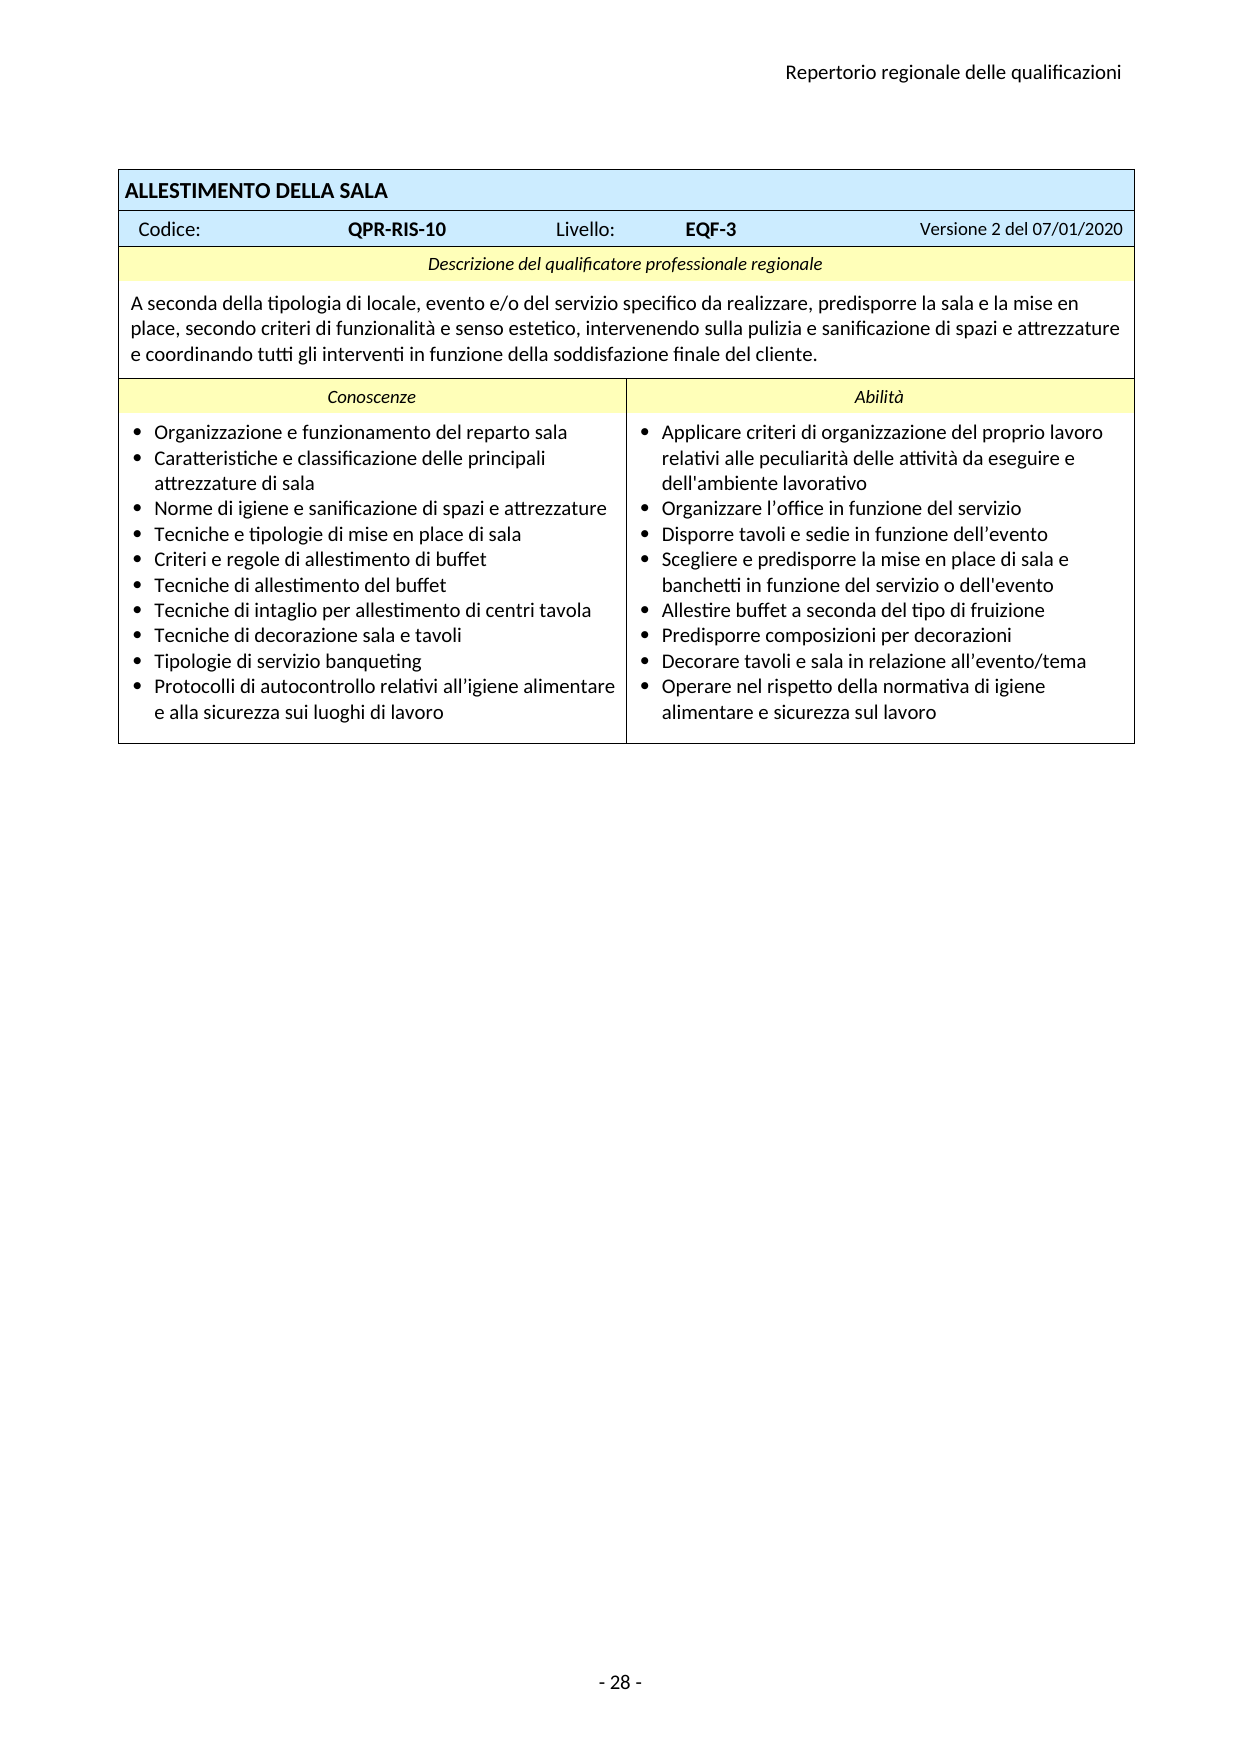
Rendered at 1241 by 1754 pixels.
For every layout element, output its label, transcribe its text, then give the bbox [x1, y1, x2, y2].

table_cell QPR-RIS-10 [207, 211, 457, 246]
table_header ALLESTIMENTO DELLA SALA [119, 170, 1134, 210]
table_cell Conoscenze [119, 379, 626, 413]
table_cell EQF-3 [626, 211, 796, 246]
table_cell Versione 2 del 07/01/2020 [796, 211, 1134, 246]
table_cell Descrizione del qualificatore professionale regionale [119, 247, 1134, 281]
table_cell Organizzazione e funzionamento del reparto sala Caratteristiche e classificazione delle principali attrezzature di sala Norme di igiene e sanificazione di spazi e attrezzature Tecniche e tipologie di mise en place di sala Criteri e regole di allestimento di buffet Tecniche di allestimento del buffet Tecniche di intaglio per allestimento di centri tavola Tecniche di decorazione sala e tavoli Tipologie di servizio banqueting Protocolli di autocontrollo relativi all’igiene alimentare e alla sicurezza sui luoghi di lavoro [119, 414, 626, 743]
table_cell Livello: [457, 211, 626, 246]
table_cell Abilità [627, 379, 1134, 413]
table_cell Codice: [119, 211, 207, 246]
table_cell A seconda della tipologia di locale, evento e/o del servizio specifico da realizzare, predisporre la sala e la mise en place, secondo criteri di funzionalità e senso estetico, intervenendo sulla pulizia e sanificazione di spazi e attrezzature e coordinando tutti gli interventi in funzione della soddisfazione finale del cliente. [119, 281, 1134, 378]
table_cell Applicare criteri di organizzazione del proprio lavoro relativi alle peculiarità delle attività da eseguire e dell'ambiente lavorativo Organizzare l’office in funzione del servizio Disporre tavoli e sedie in funzione dell’evento Scegliere e predisporre la mise en place di sala e banchetti in funzione del servizio o dell'evento Allestire buffet a seconda del tipo di fruizione Predisporre composizioni per decorazioni Decorare tavoli e sala in relazione all’evento/tema Operare nel rispetto della normativa di igiene alimentare e sicurezza sul lavoro [627, 414, 1134, 743]
